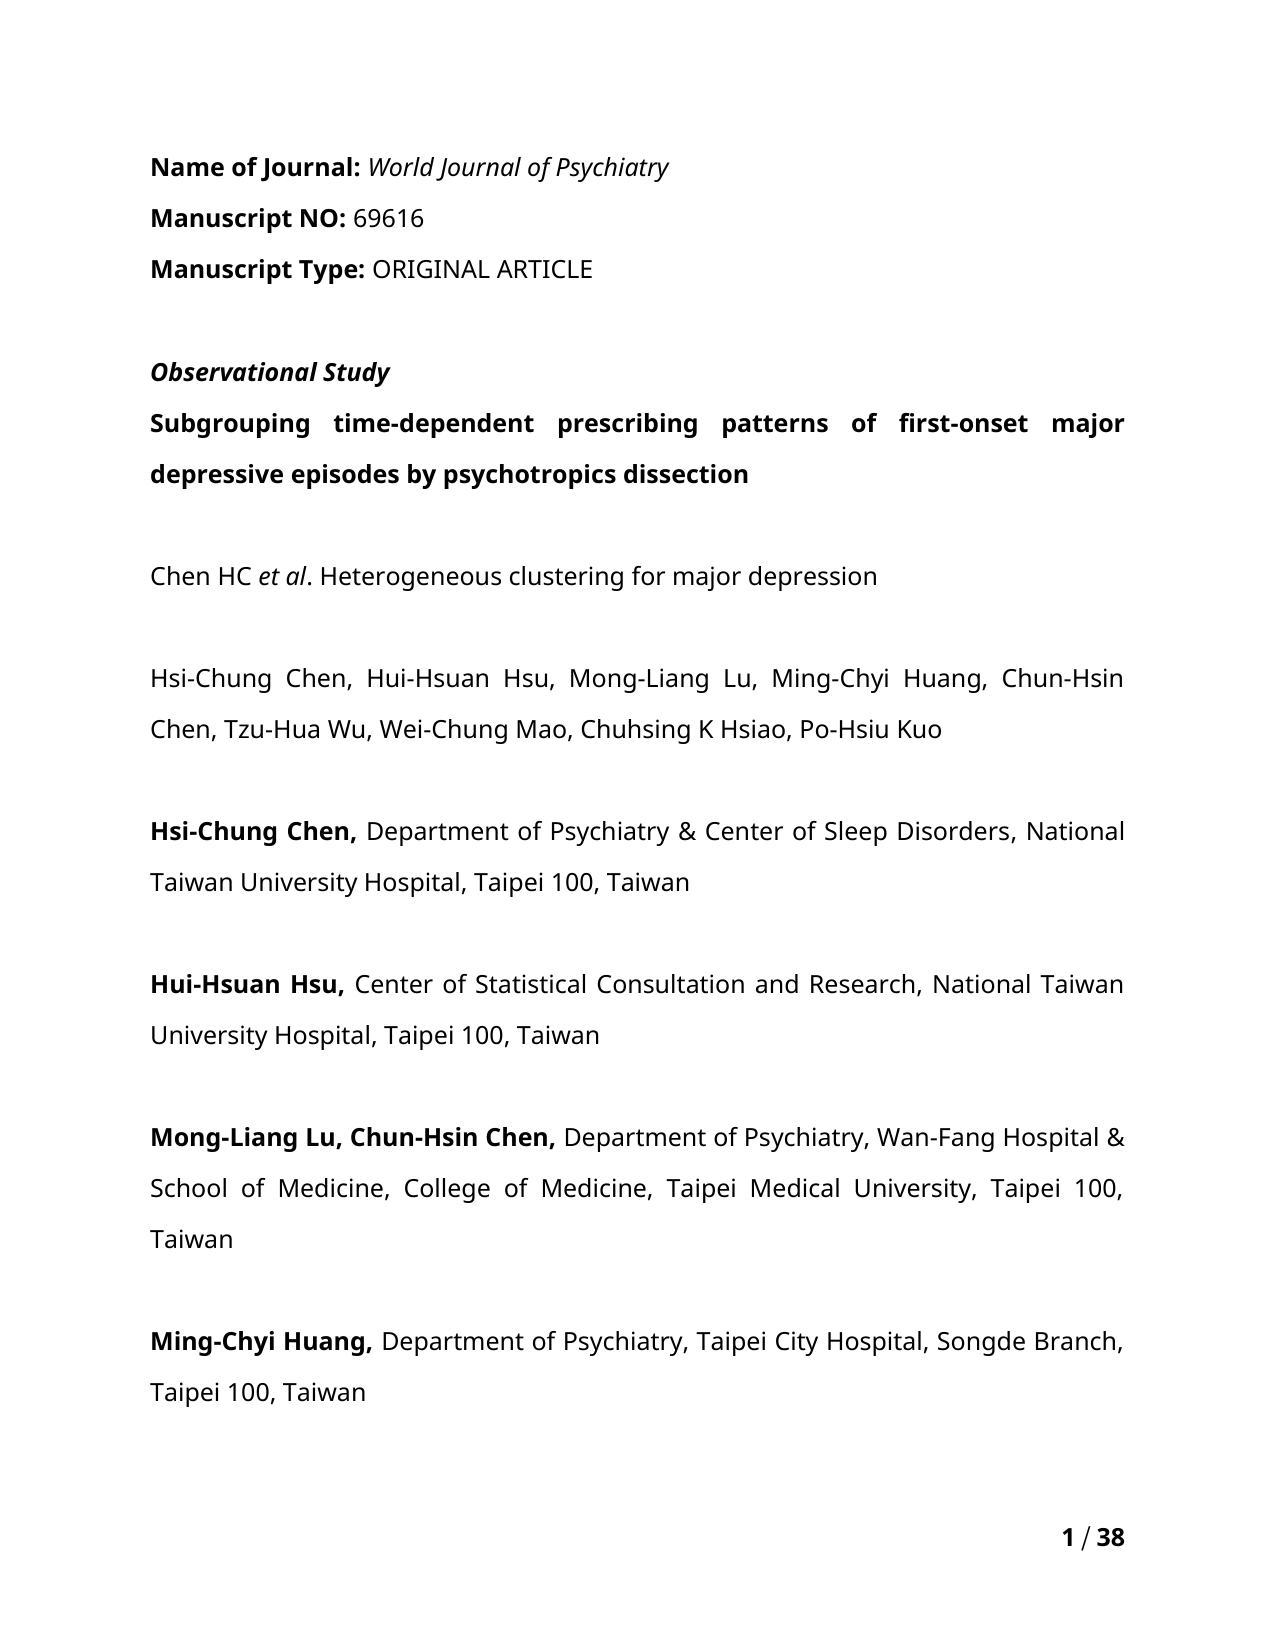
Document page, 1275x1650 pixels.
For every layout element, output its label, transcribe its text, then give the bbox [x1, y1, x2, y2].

text Name of Journal: World Journal of Psychiatry [150, 150, 1125, 184]
text Chen HC et al. Heterogeneous clustering for major depression [150, 558, 1125, 592]
text Observational Study [150, 354, 1125, 388]
text Hsi-Chung Chen, Department of Psychiatry & Center of Sleep Disorders, National Taiwan University Hospital, Taipei 100, Taiwan [150, 813, 1125, 899]
text Ming-Chyi Huang, Department of Psychiatry, Taipei City Hospital, Songde Branch, Taipei 100, Taiwan [150, 1324, 1125, 1409]
text Hsi-Chung Chen, Hui-Hsuan Hsu, Mong-Liang Lu, Ming-Chyi Huang, Chun-Hsin Chen, Tzu-Hua Wu, Wei-Chung Mao, Chuhsing K Hsiao, Po-Hsiu Kuo [150, 660, 1125, 746]
text Hui-Hsuan Hsu, Center of Statistical Consultation and Research, National Taiwan University Hospital, Taipei 100, Taiwan [150, 967, 1125, 1052]
text Subgrouping time-dependent prescribing patterns of first-onset major depressive episodes by psychotropics dissection [150, 405, 1125, 490]
text Manuscript NO: 69616 [150, 201, 1125, 235]
text Manuscript Type: ORIGINAL ARTICLE [150, 252, 1125, 286]
text Mong-Liang Lu, Chun-Hsin Chen, Department of Psychiatry, Wan-Fang Hospital & School of Medicine, College of Medicine, Taipei Medical University, Taipei 100, Taiwan [150, 1120, 1125, 1256]
